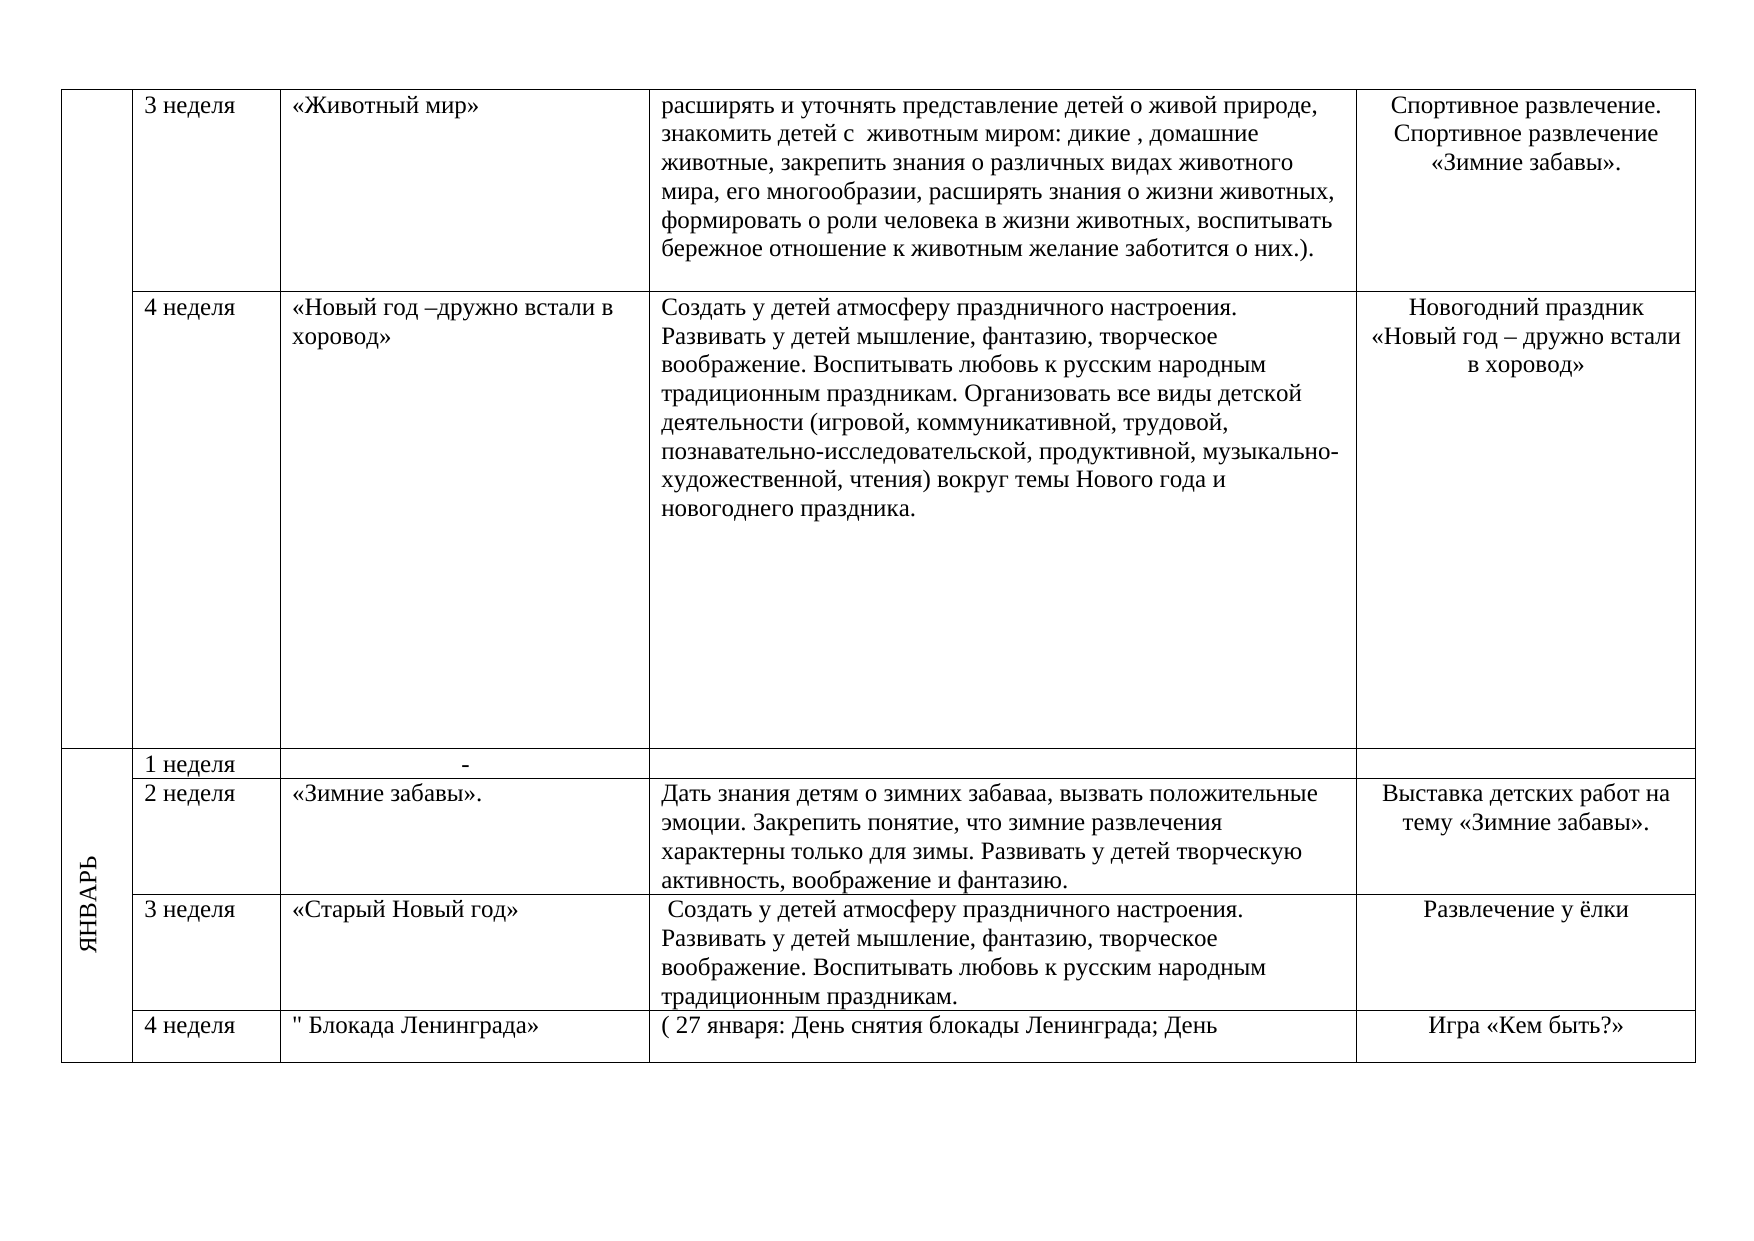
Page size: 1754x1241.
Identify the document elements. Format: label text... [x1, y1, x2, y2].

table_cell [650, 749, 1356, 777]
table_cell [281, 1011, 649, 1062]
table_cell расширять и уточнять представление детей о живой природе, знакомить детей с животным миром: дикие , домашние животные, закрепить знания о различных видах животного мира, его многообразии, расширять знания о жизни животных, формировать о роли человека в жизни животных, воспитывать бережное отношение к животным желание заботится о них.). [650, 90, 1356, 291]
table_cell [650, 1011, 1356, 1062]
table_cell 1 неделя [133, 749, 280, 777]
table_cell 2 неделя [133, 779, 280, 893]
table_cell - [281, 749, 649, 777]
table_cell 3 неделя [133, 895, 280, 1009]
table_cell «Зимние забавы». [281, 779, 649, 893]
table_cell 4 неделя [133, 1011, 280, 1062]
table_cell Создать у детей атмосферу праздничного настроения. Развивать у детей мышление, фантазию, творческое воображение. Воспитывать любовь к русским народным традиционным праздникам. Организовать все виды детской деятельности (игровой, коммуникативной, трудовой, познавательно-исследовательской, продуктивной, музыкально-художественной, чтения) вокруг темы Нового года и новогоднего праздника. [650, 292, 1356, 748]
table_cell ЯНВАРЬ [62, 749, 132, 1062]
table_cell 3 неделя [133, 90, 280, 291]
table_cell Создать у детей атмосферу праздничного настроения. Развивать у детей мышление, фантазию, творческое воображение. Воспитывать любовь к русским народным традиционным праздникам. [650, 895, 1356, 1009]
table_cell «Животный мир» [281, 90, 649, 291]
table_cell «Новый год –дружно встали в хоровод» [281, 292, 649, 748]
table_cell Игра «Кем быть?» [1357, 1011, 1695, 1062]
table_cell Выставка детских работ на тему «Зимние забавы». [1357, 779, 1695, 893]
table_cell Дать знания детям о зимних забаваа, вызвать положительные эмоции. Закрепить понятие, что зимние развлечения характерны только для зимы. Развивать у детей творческую активность, воображение и фантазию. [650, 779, 1356, 893]
table_cell Спортивное развлечение. Спортивное развлечение «Зимние забавы». [1357, 90, 1695, 291]
table_cell Развлечение у ёлки [1357, 895, 1695, 1009]
table_cell [1357, 749, 1695, 777]
table_cell «Старый Новый год» [281, 895, 649, 1009]
table_cell 4 неделя [133, 292, 280, 748]
table_cell Новогодний праздник «Новый год – дружно встали в хоровод» [1357, 292, 1695, 748]
